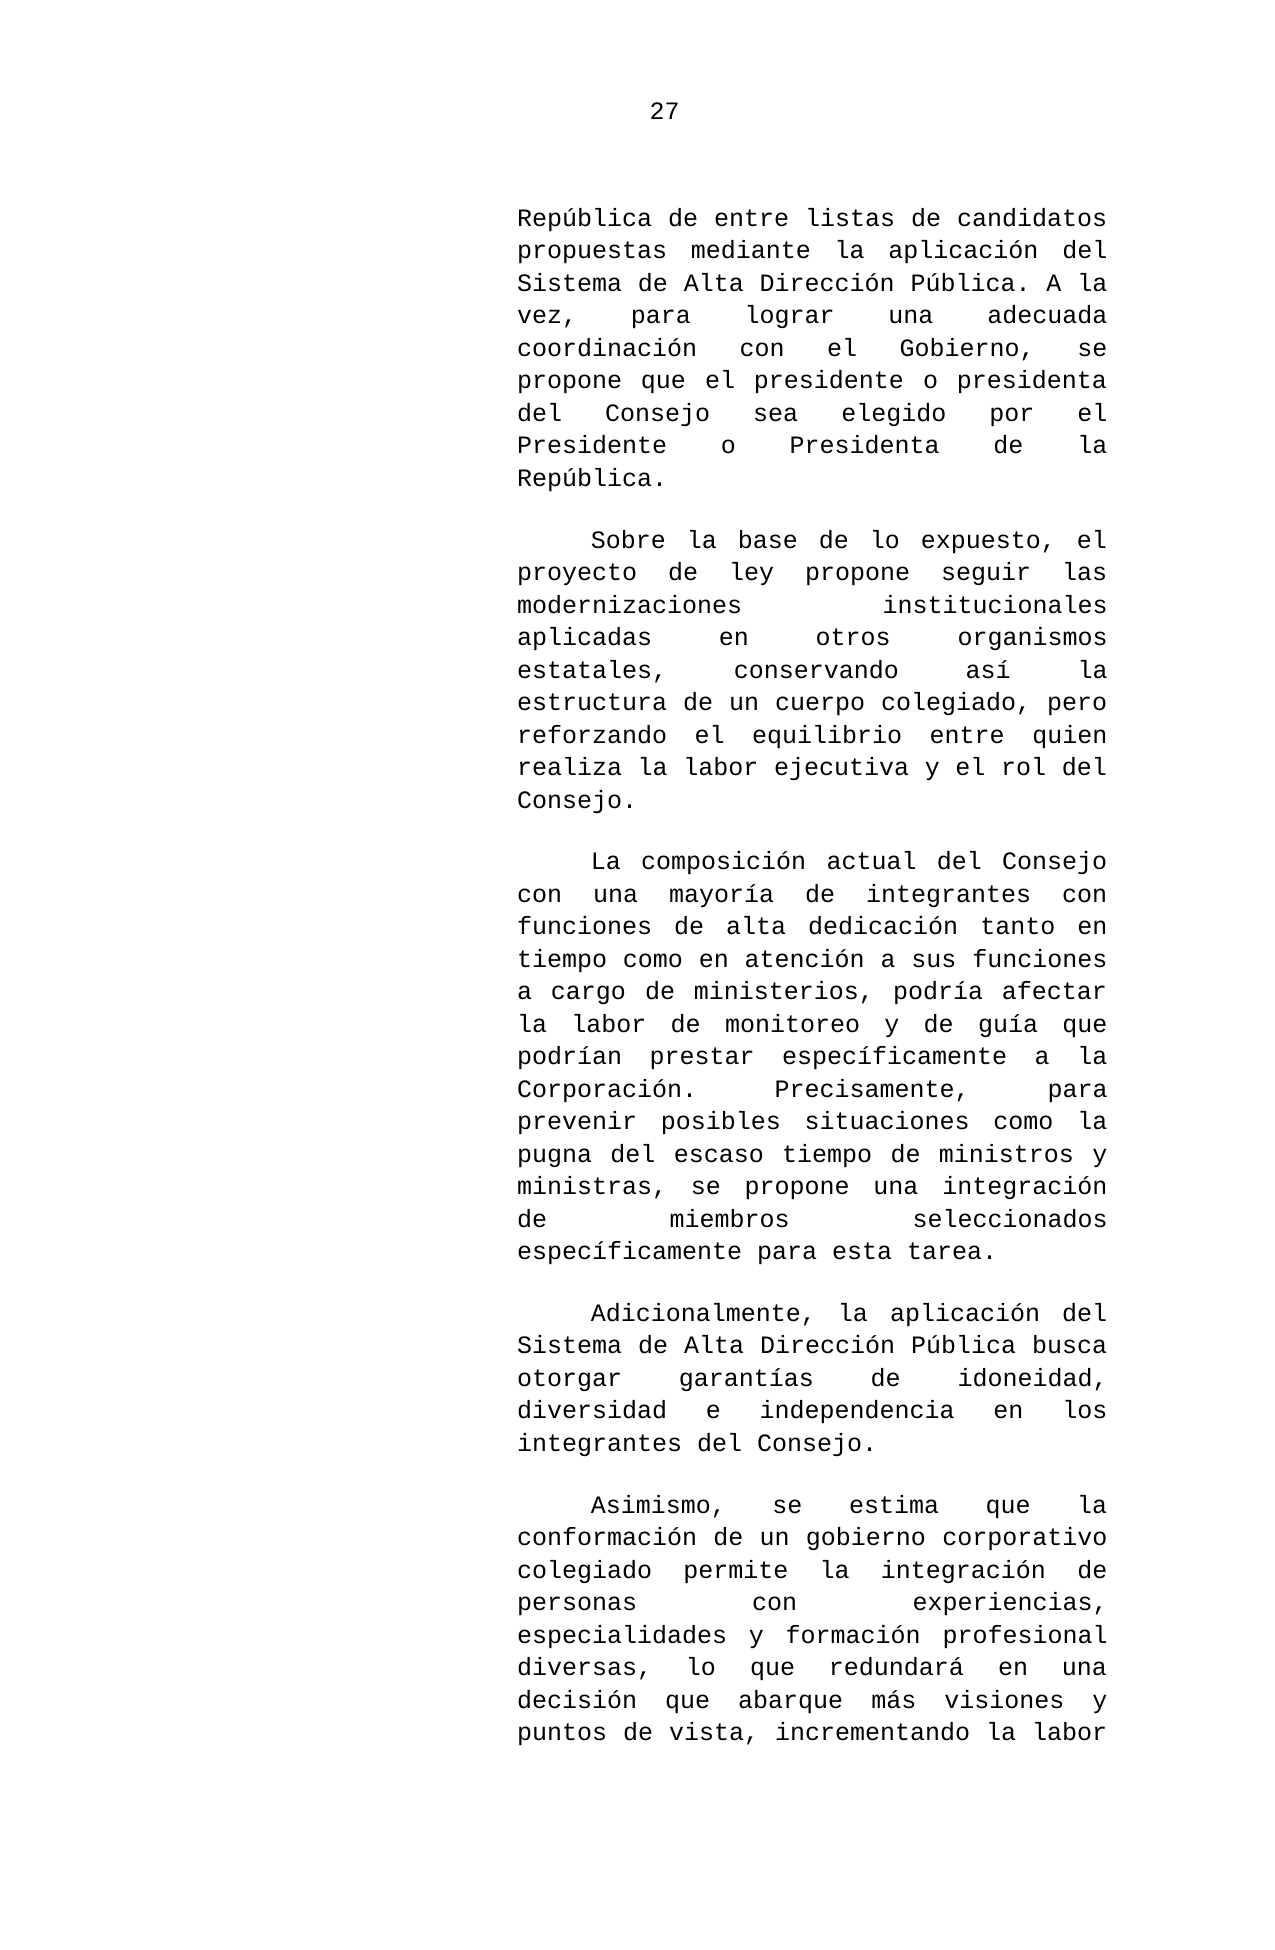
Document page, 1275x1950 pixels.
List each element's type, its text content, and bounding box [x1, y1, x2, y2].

text Adicionalmente, la aplicación del Sistema de Alta Dirección Pública busca otorgar garantías de idoneidad, diversidad e independencia en los integrantes del Consejo. [517, 1301, 1107, 1459]
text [517, 206, 1107, 494]
text Sobre la base de lo expuesto, el proyecto de ley propone seguir las modernizaciones institucionales aplicadas en otros organismos estatales, conservando así la estructura de un cuerpo colegiado, pero reforzando el equilibrio entre quien realiza la labor ejecutiva y el rol del Consejo. [517, 527, 1107, 816]
text La composición actual del Consejo con una mayoría de integrantes con funciones de alta dedicación tanto en tiempo como en atención a sus funciones a cargo de ministerios, podría afectar la labor de monitoreo y de guía que podrían prestar específicamente a la Corporación. Precisamente, para prevenir posibles situaciones como la pugna del escaso tiempo de ministros y ministras, se propone una integración de miembros seleccionados específicamente para esta tarea. [517, 849, 1107, 1267]
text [517, 1492, 1107, 1748]
